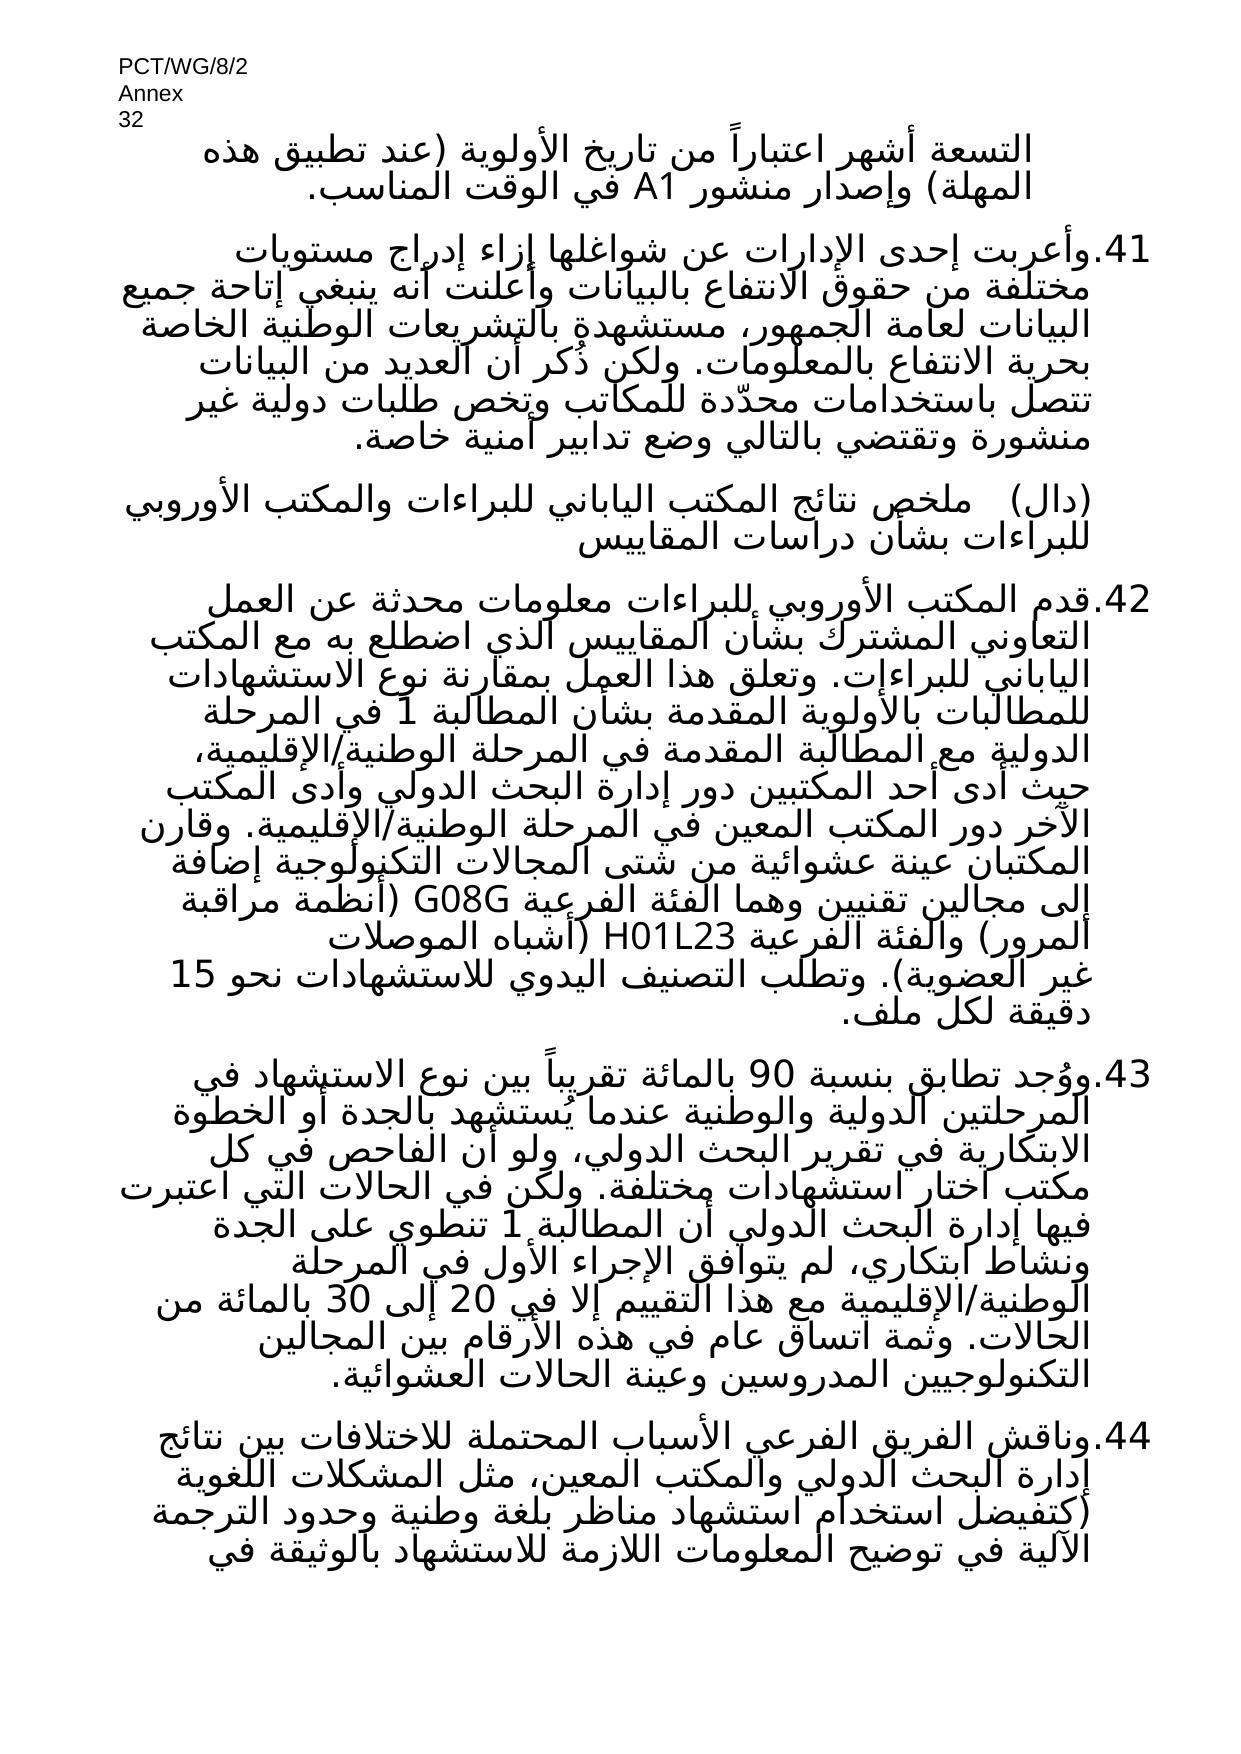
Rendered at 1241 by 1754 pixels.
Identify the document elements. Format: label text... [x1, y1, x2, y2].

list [118, 132, 1034, 207]
text (دال) ملخص نتائج المكتب الياباني للبراءات والمكتب الأوروبي للبراءات بشأن دراسات المقاييس [118, 482, 1092, 557]
list وأعربت إحدى الإدارات عن شواغلها إزاء إدراج مستويات مختلفة من حقوق الانتفاع بالبيانات وأعلنت أنه ينبغي إتاحة جميع البيانات لعامة الجمهور، مستشهدة بالتشريعات الوطنية الخاصة بحرية الانتفاع بالمعلومات. ولكن ذُكر أن العديد من البيانات تتصل باستخدامات محدّدة للمكاتب وتخص طلبات دولية غير منشورة وتقتضي بالتالي وضع تدابير أمنية خاصة. [118, 232, 1093, 457]
list ووُجد تطابق بنسبة 90 بالمائة تقريباً بين نوع الاستشهاد في المرحلتين الدولية والوطنية عندما يُستشهد بالجدة أو الخطوة الابتكارية في تقرير البحث الدولي، ولو أن الفاحص في كل مكتب اختار استشهادات مختلفة. ولكن في الحالات التي اعتبرت فيها إدارة البحث الدولي أن المطالبة 1 تنطوي على الجدة ونشاط ابتكاري، لم يتوافق الإجراء الأول في المرحلة الوطنية/الإقليمية مع هذا التقييم إلا في 20 إلى 30 بالمائة من الحالات. وثمة اتساق عام في هذه الأرقام بين المجالين التكنولوجيين المدروسين وعينة الحالات العشوائية. [118, 1057, 1093, 1395]
list قدم المكتب الأوروبي للبراءات معلومات محدثة عن العمل التعاوني المشترك بشأن المقاييس الذي اضطلع به مع المكتب الياباني للبراءات. وتعلق هذا العمل بمقارنة نوع الاستشهادات للمطالبات بالأولوية المقدمة بشأن المطالبة 1 في المرحلة الدولية مع المطالبة المقدمة في المرحلة الوطنية/الإقليمية، حيث أدى أحد المكتبين دور إدارة البحث الدولي وأدى المكتب الآخر دور المكتب المعين في المرحلة الوطنية/الإقليمية. وقارن المكتبان عينة عشوائية من شتى المجالات التكنولوجية إضافة إلى مجالين تقنيين وهما الفئة الفرعية G08G (أنظمة مراقبة المرور) والفئة الفرعية H01L23 (أشباه الموصلات غير العضوية). وتطلب التصنيف اليدوي للاستشهادات نحو 15 دقيقة لكل ملف. [118, 582, 1093, 1032]
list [118, 1420, 1093, 1570]
